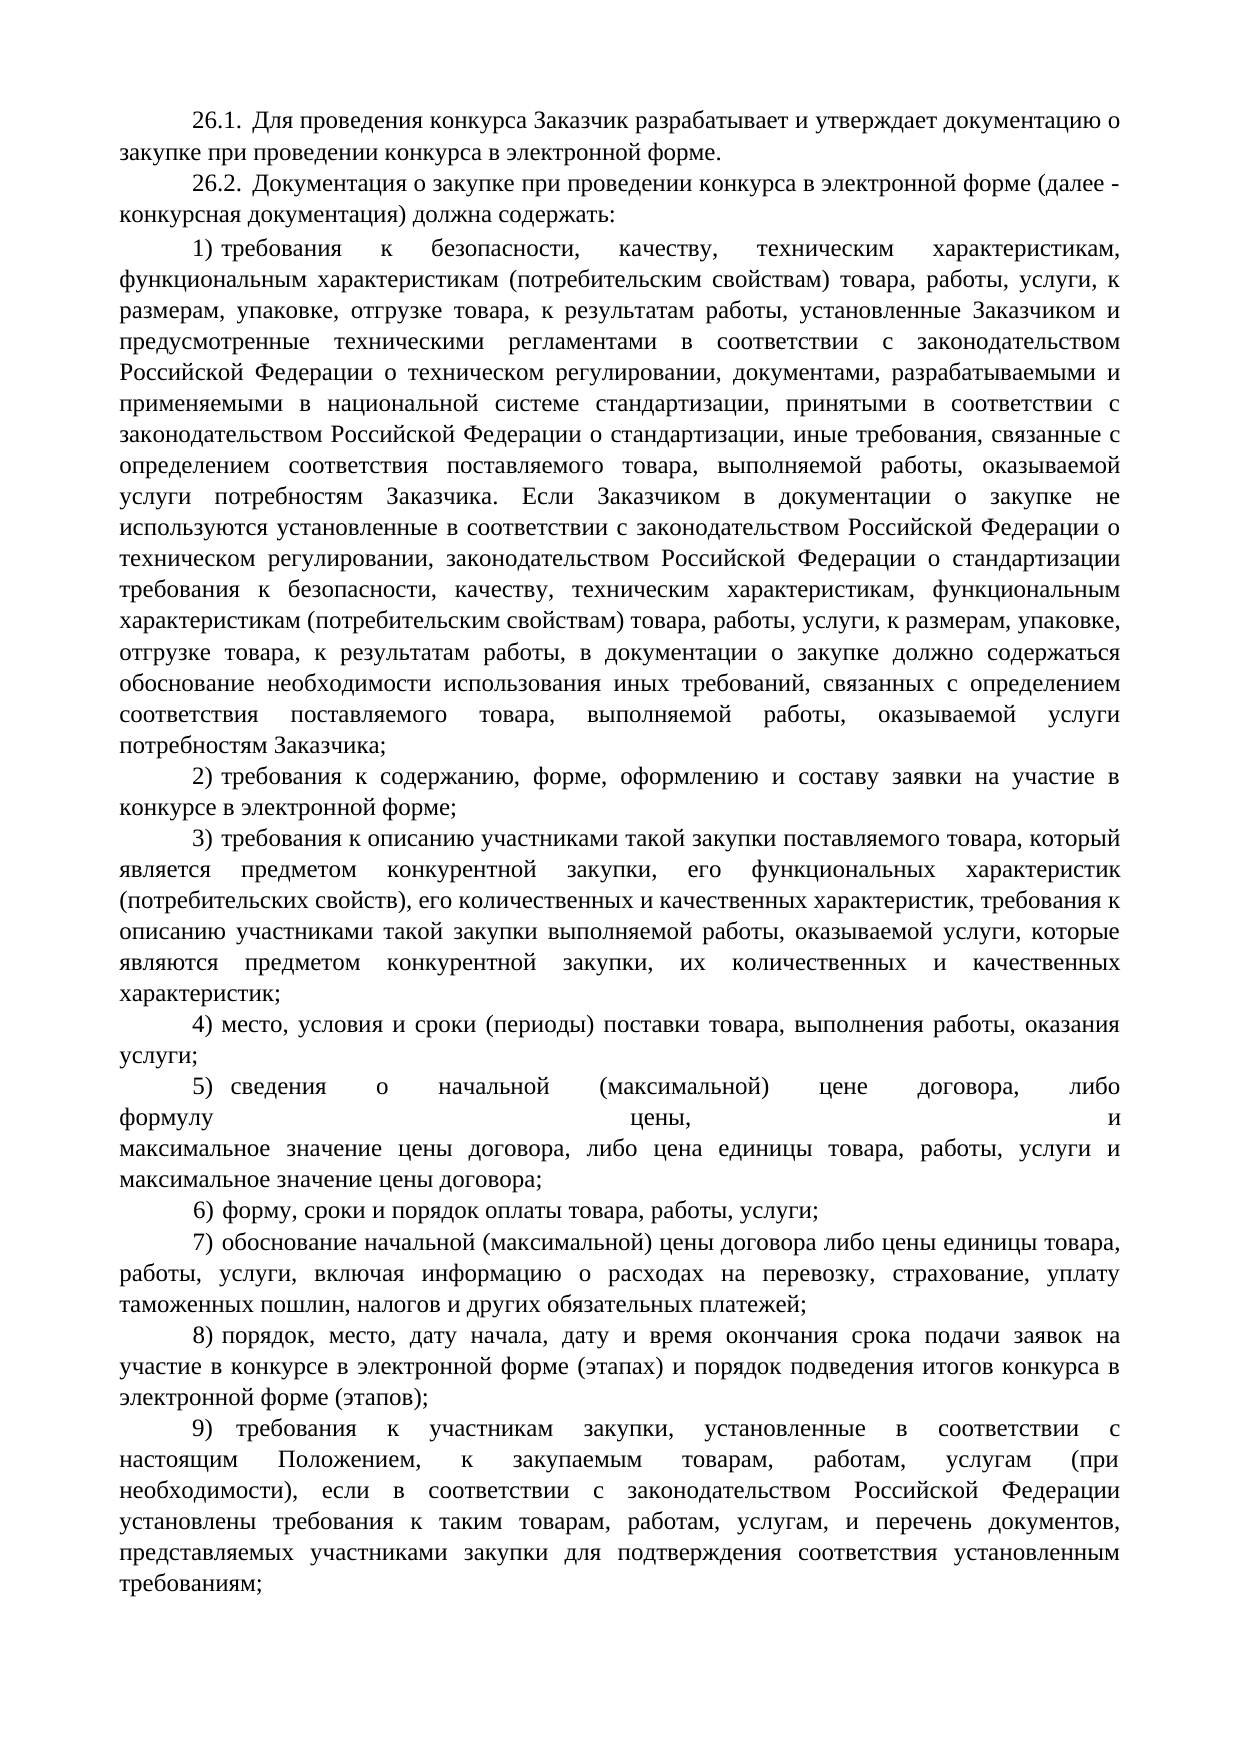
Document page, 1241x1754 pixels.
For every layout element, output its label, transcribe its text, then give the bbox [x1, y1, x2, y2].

list требования к безопасности, качеству, техническим характеристикам, функциональным характеристикам (потребительским свойствам) товара, работы, услуги, к размерам, упаковке, отгрузке товара, к результатам работы, установленные Заказчиком и предусмотренные техническими регламентами в соответствии с законодательством Российской Федерации о техническом регулировании, документами, разрабатываемыми и применяемыми в национальной системе стандартизации, принятыми в соответствии с законодательством Российской Федерации о стандартизации, иные требования, связанные с определением соответствия поставляемого товара, выполняемой работы, оказываемой услуги потребностям Заказчика. Если Заказчиком в документации о закупке не используются установленные в соответствии с законодательством Российской Федерации о техническом регулировании, законодательством Российской Федерации о стандартизации требования к безопасности, качеству, техническим характеристикам, функциональным характеристикам (потребительским свойствам) товара, работы, услуги, к размерам, упаковке, отгрузке товара, к результатам работы, в документации о закупке должно содержаться обоснование необходимости использования иных требований, связанных с определением соответствия поставляемого товара, выполняемой работы, оказываемой услуги потребностям Заказчика; [119, 232, 1121, 759]
list Документация о закупке при проведении конкурса в электронной форме (далее - конкурсная документация) должна содержать: [119, 167, 1121, 229]
text 6) форму, сроки и порядок оплаты товара, работы, услуги; [193, 1194, 1121, 1225]
list обоснование начальной (максимальной) цены договора либо цены единицы товара, работы, услуги, включая информацию о расходах на перевозку, страхование, уплату таможенных пошлин, налогов и других обязательных платежей; [119, 1225, 1121, 1318]
text 9) требования к участникам закупки, установленные в соответствии с настоящим Положением, к закупаемым товарам, работам, услугам (при необходимости), если в соответствии с законодательством Российской Федерации установлены требования к таким товарам, работам, услугам, и перечень документов, представляемых участниками закупки для подтверждения соответствия установленным требованиям; [119, 1411, 1121, 1598]
list требования к описанию участниками такой закупки поставляемого товара, который является предметом конкурентной закупки, его функциональных характеристик (потребительских свойств), его количественных и качественных характеристик, требования к описанию участниками такой закупки выполняемой работы, оказываемой услуги, которые являются предметом конкурентной закупки, их количественных и качественных характеристик; [119, 821, 1121, 1008]
list место, условия и сроки (периоды) поставки товара, выполнения работы, оказания услуги; [119, 1008, 1121, 1070]
text 5) сведения о начальной (максимальной) цене договора, либо формулу цены, и максимальное значение цены договора, либо цена единицы товара, работы, услуги и максимальное значение цены договора; [119, 1070, 1121, 1194]
list Для проведения конкурса Заказчик разрабатывает и утверждает документацию о закупке при проведении конкурса в электронной форме. [119, 104, 1121, 167]
list требования к содержанию, форме, оформлению и составу заявки на участие в конкурсе в электронной форме; [119, 759, 1121, 821]
list порядок, место, дату начала, дату и время окончания срока подачи заявок на участие в конкурсе в электронной форме (этапах) и порядок подведения итогов конкурса в электронной форме (этапов); [119, 1318, 1121, 1411]
